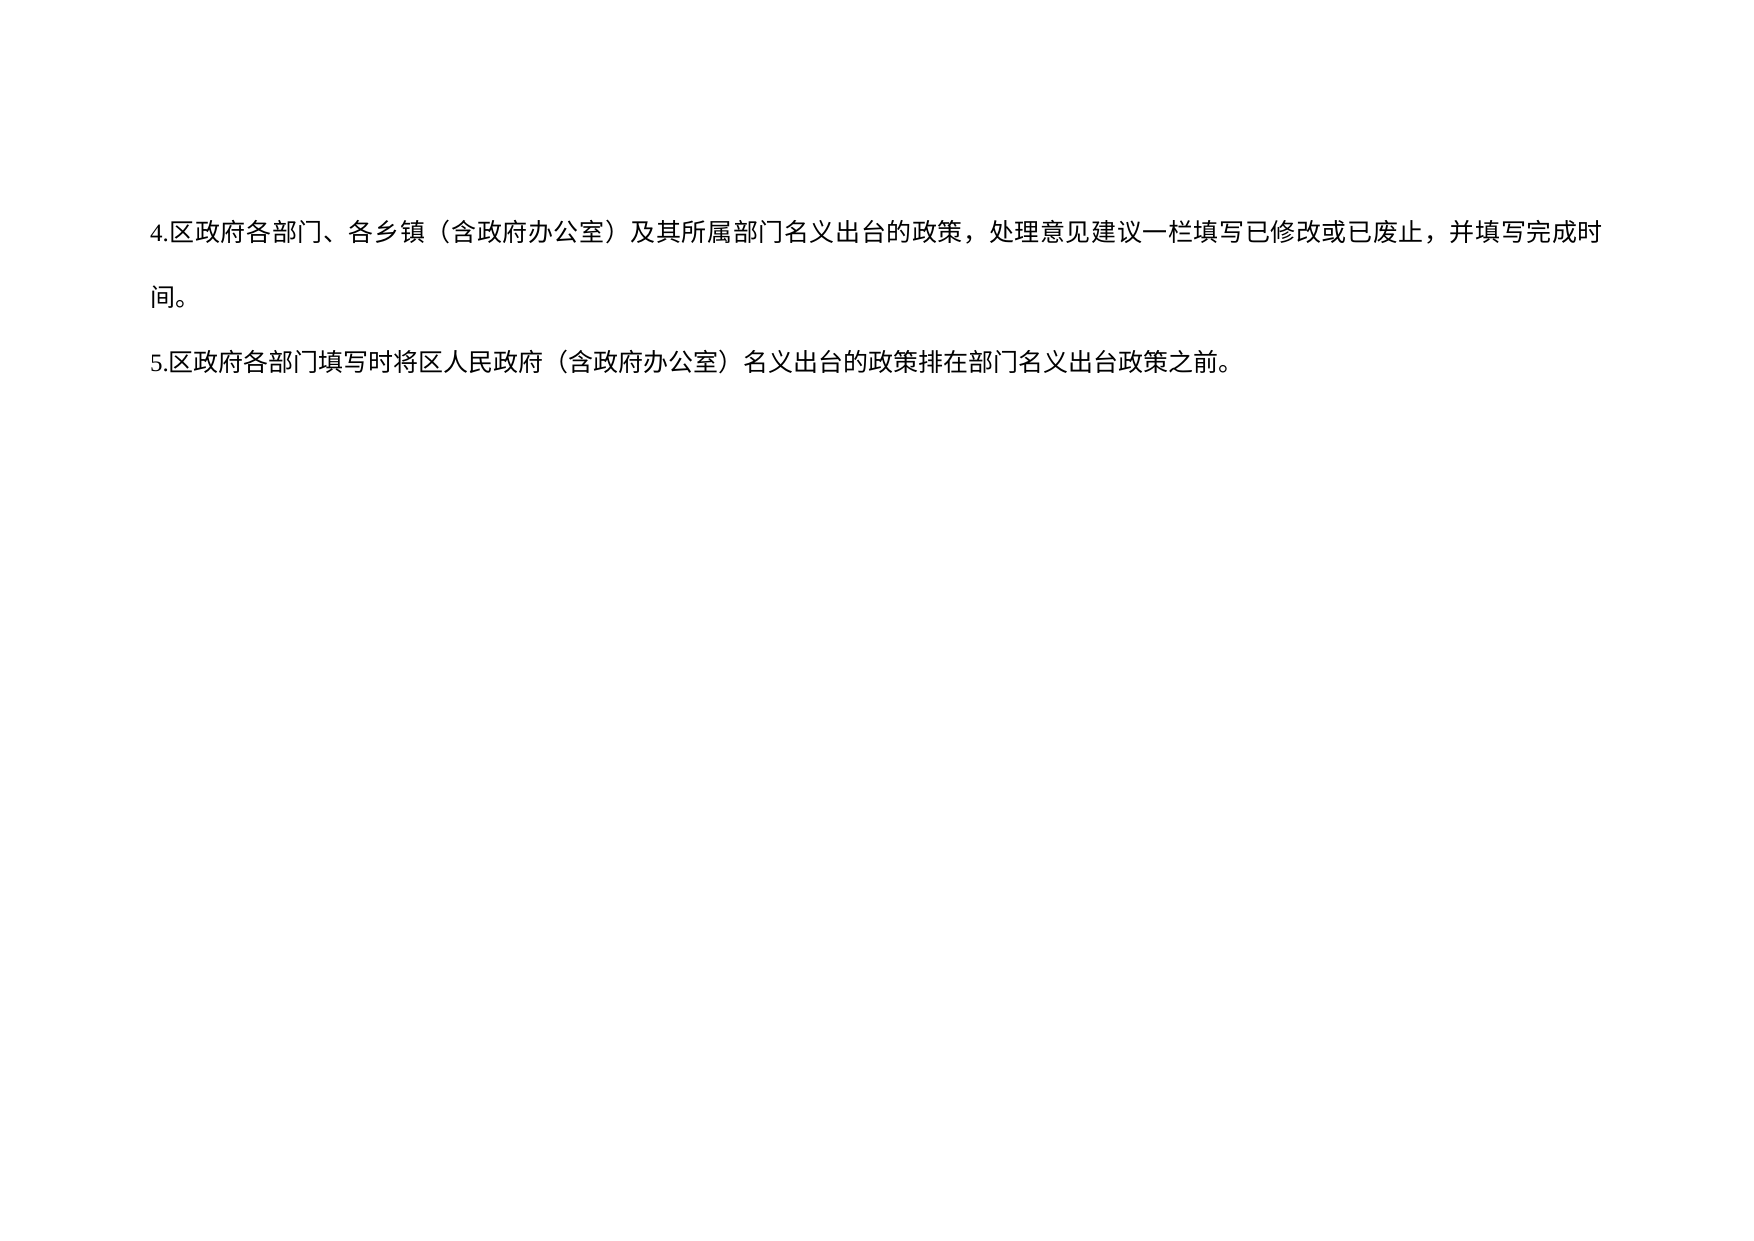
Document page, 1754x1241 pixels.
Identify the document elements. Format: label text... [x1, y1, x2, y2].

text 4.区政府各部门、各乡镇（含政府办公室）及其所属部门名义出台的政策，处理意见建议一栏填写已修改或已废止，并填写完成时间。 [150, 198, 1604, 328]
text 5.区政府各部门填写时将区人民政府（含政府办公室）名义出台的政策排在部门名义出台政策之前。 [150, 328, 1604, 393]
